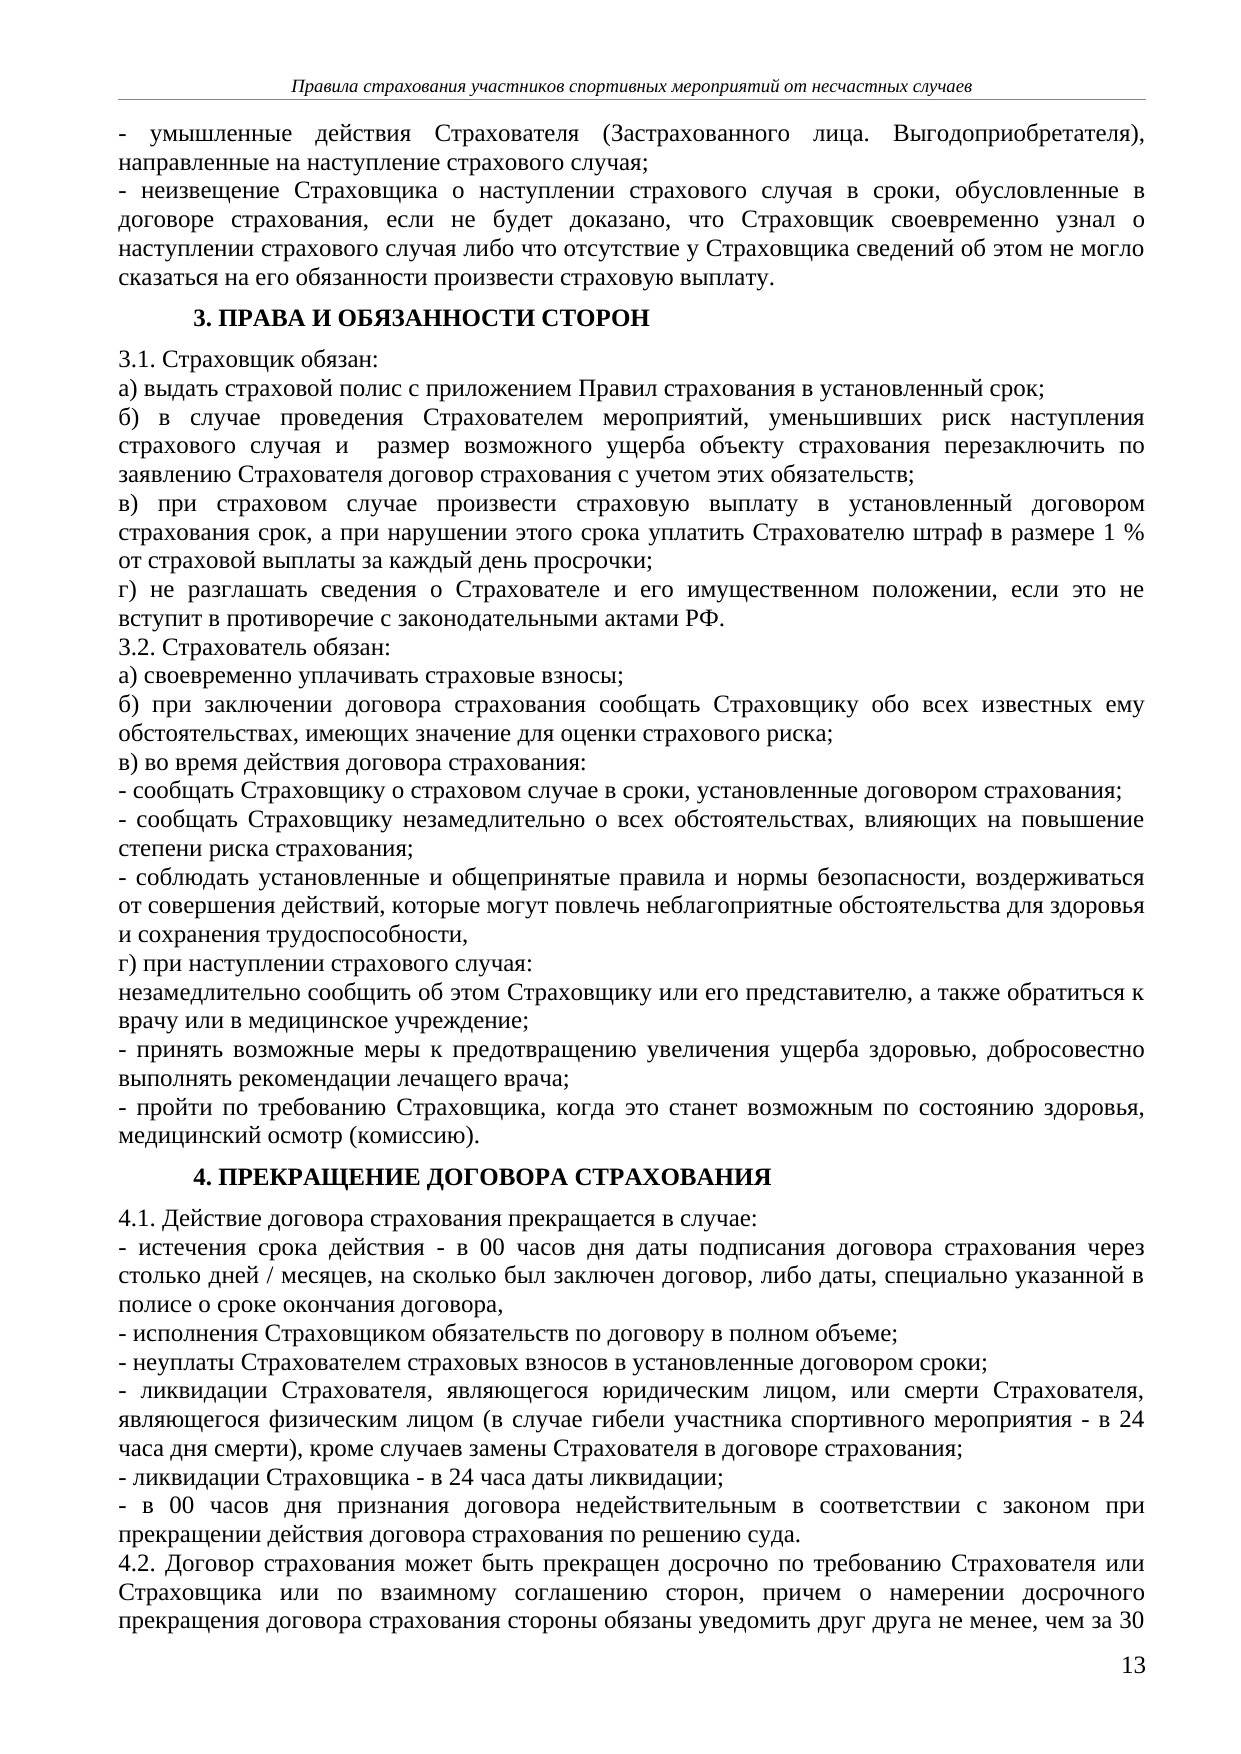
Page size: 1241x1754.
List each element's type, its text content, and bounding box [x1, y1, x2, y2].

text б) в случае проведения Страхователем мероприятий, уменьшивших риск наступления страхового случая и размер возможного ущерба объекту страхования перезаключить по заявлению Страхователя договор страхования с учетом этих обязательств; [118, 402, 1146, 488]
text 3.1. Страховщик обязан: [118, 344, 1146, 373]
text - соблюдать установленные и общепринятые правила и нормы безопасности, воздерживаться от совершения действий, которые могут повлечь неблагоприятные обстоятельства для здоровья и сохранения трудоспособности, [118, 862, 1146, 948]
text г) при наступлении страхового случая: [118, 948, 1146, 977]
text - в 00 часов дня признания договора недействительным в соответствии с законом при прекращении действия договора страхования по решению суда. [118, 1491, 1146, 1548]
text незамедлительно сообщить об этом Страховщику или его представителю, а также обратиться к врачу или в медицинское учреждение; [118, 977, 1146, 1034]
text а) своевременно уплачивать страховые взносы; [118, 661, 1146, 689]
text - сообщать Страховщику о страховом случае в сроки, установленные договором страхования; [118, 776, 1146, 804]
text - умышленные действия Страхователя (Застрахованного лица. Выгодоприобретателя), направленные на наступление страхового случая; [118, 118, 1146, 176]
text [118, 1548, 1146, 1634]
text а) выдать страховой полис с приложением Правил страхования в установленный срок; [118, 373, 1146, 402]
text в) при страховом случае произвести страховую выплату в установленный договором страхования срок, а при нарушении этого срока уплатить Страхователю штраф в размере 1 % от страховой выплаты за каждый день просрочки; [118, 488, 1146, 574]
text - истечения срока действия - в 00 часов дня даты подписания договора страхования через столько дней / месяцев, на сколько был заключен договор, либо даты, специально указанной в полисе о сроке окончания договора, [118, 1232, 1146, 1318]
text в) во время действия договора страхования: [118, 747, 1146, 776]
text 4.1. Действие договора страхования прекращается в случае: [118, 1203, 1146, 1232]
text - неуплаты Страхователем страховых взносов в установленные договором сроки; [118, 1347, 1146, 1376]
text 3. ПРАВА И ОБЯЗАННОСТИ СТОРОН [118, 303, 1146, 332]
text - ликвидации Страхователя, являющегося юридическим лицом, или смерти Страхователя, являющегося физическим лицом (в случае гибели участника спортивного мероприятия - в 24 часа дня смерти), кроме случаев замены Страхователя в договоре страхования; [118, 1376, 1146, 1462]
text - неизвещение Страховщика о наступлении страхового случая в сроки, обусловленные в договоре страхования, если не будет доказано, что Страховщик своевременно узнал о наступлении страхового случая либо что отсутствие у Страховщика сведений об этом не могло сказаться на его обязанности произвести страховую выплату. [118, 176, 1146, 291]
text - исполнения Страховщиком обязательств по договору в полном объеме; [118, 1318, 1146, 1347]
text - сообщать Страховщику незамедлительно о всех обстоятельствах, влияющих на повышение степени риска страхования; [118, 804, 1146, 862]
text - ликвидации Страховщика - в 24 часа даты ликвидации; [118, 1462, 1146, 1491]
text - принять возможные меры к предотвращению увеличения ущерба здоровью, добросовестно выполнять рекомендации лечащего врача; [118, 1034, 1146, 1092]
text - пройти по требованию Страховщика, когда это станет возможным по состоянию здоровья, медицинский осмотр (комиссию). [118, 1092, 1146, 1149]
text г) не разглашать сведения о Страхователе и его имущественном положении, если это не вступит в противоречие с законодательными актами РФ. [118, 574, 1146, 632]
text б) при заключении договора страхования сообщать Страховщику обо всех известных ему обстоятельствах, имеющих значение для оценки страхового риска; [118, 689, 1146, 747]
text 4. ПРЕКРАЩЕНИЕ ДОГОВОРА СТРАХОВАНИЯ [118, 1162, 1146, 1191]
text 3.2. Страхователь обязан: [118, 632, 1146, 661]
